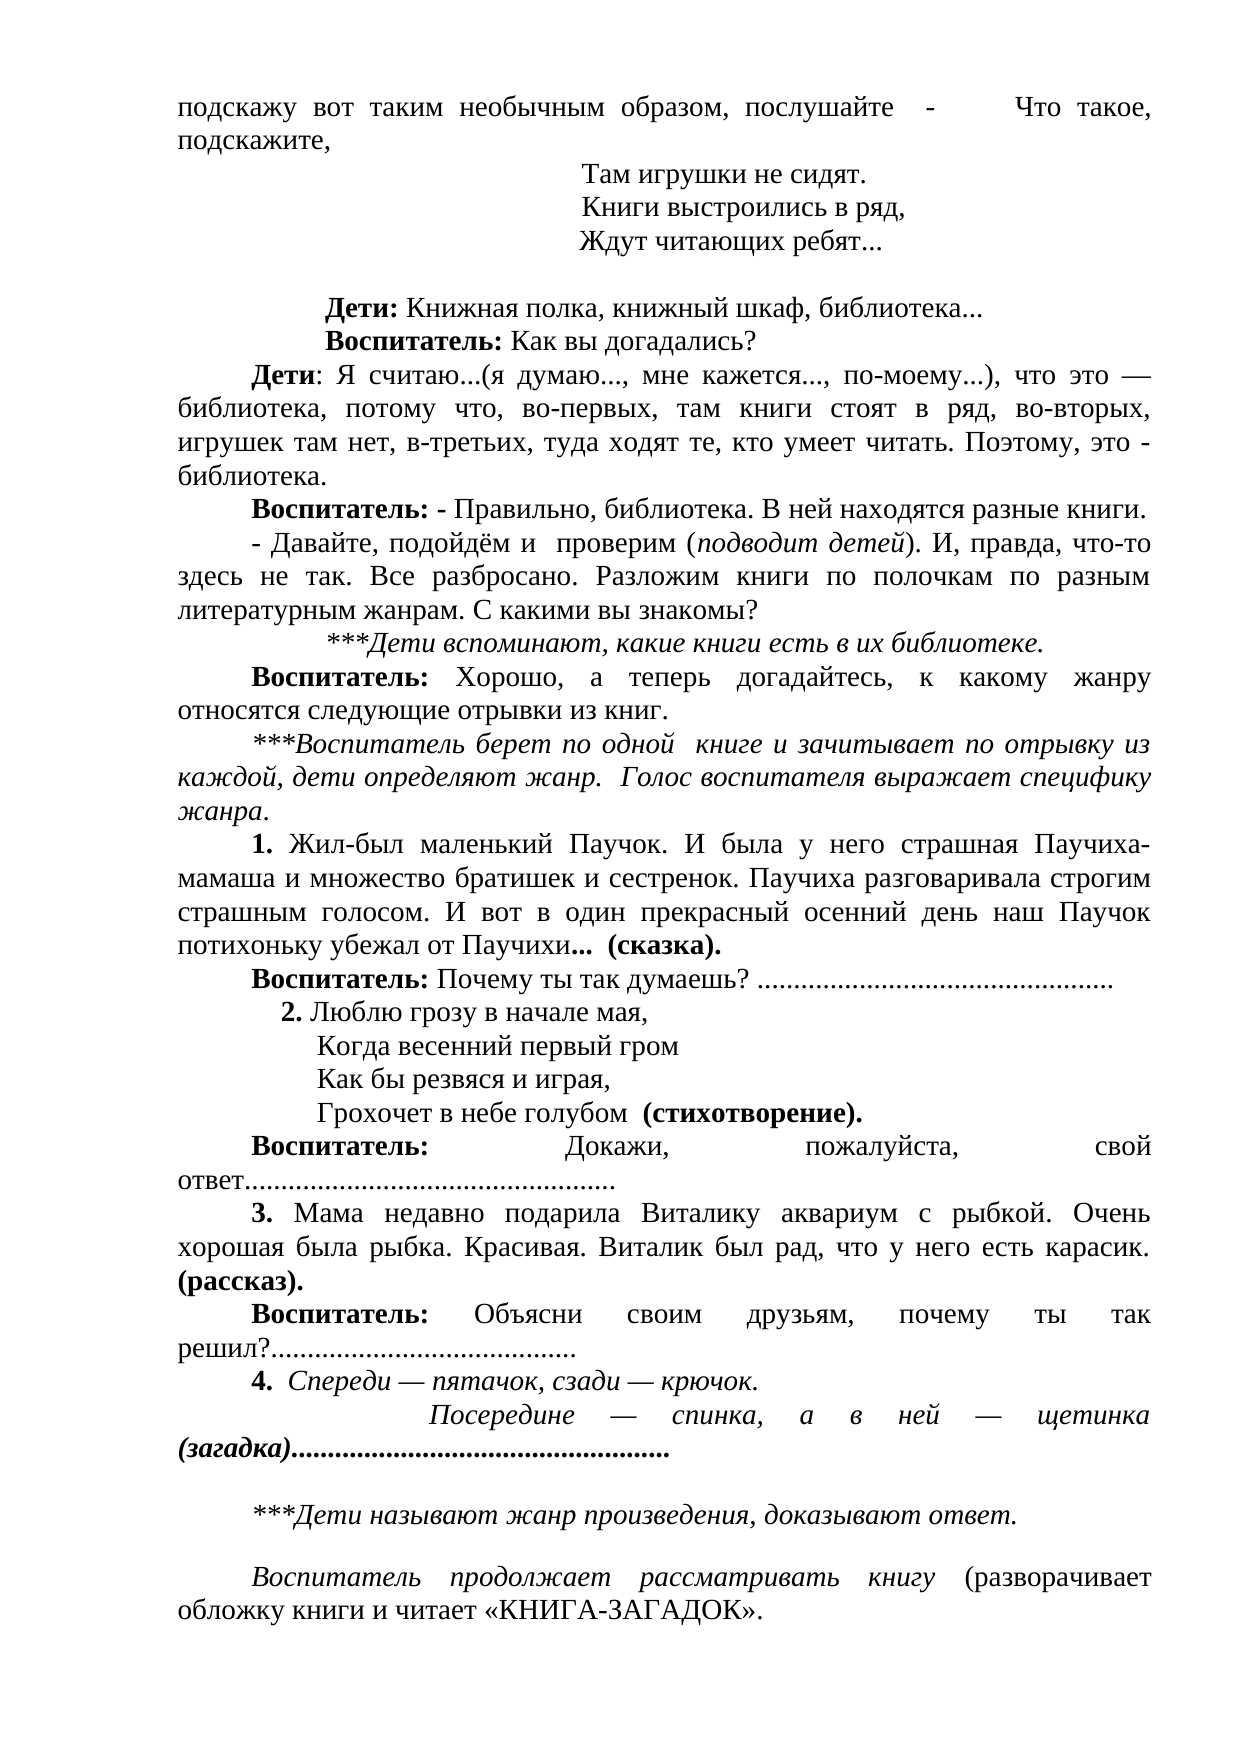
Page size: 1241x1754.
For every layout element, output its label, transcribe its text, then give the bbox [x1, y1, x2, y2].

text - Давайте, подойдём и проверим (подводит детей). И, правда, что-то здесь не так. Все разбросано. Разложим книги по полочкам по разным литературным жанрам. С какими вы знакомы? [177, 525, 1152, 625]
text Воспитатель: Объясни своим друзьям, почему ты так решил?.......................................... [177, 1296, 1152, 1363]
text Воспитатель: Хорошо, а теперь догадайтесь, к какому жанру относятся следующие отрывки из книг. [177, 659, 1152, 726]
text Посередине — спинка, а в ней — щетинка (загадка).................................................... [177, 1397, 1152, 1464]
text Воспитатель: Докажи, пожалуйста, свой ответ................................................... [177, 1128, 1152, 1196]
list Жил-был маленький Паучок. И была у него страшная Паучиха-мамаша и множество братишек и сестренок. Паучиха разговаривала строгим страшным голосом. И вот в один прекрасный осенний день наш Паучок потихоньку убежал от Паучихи... (сказка). [177, 827, 1152, 961]
text Ждут читающих ребят... [177, 223, 1152, 256]
text Воспитатель: Как вы догадались? [251, 323, 1152, 357]
text Грохочет в небе голубом (стихотворение). [177, 1095, 1152, 1128]
text ***Дети называют жанр произведения, доказывают ответ. [177, 1497, 1152, 1531]
list Люблю грозу в начале мая, [207, 994, 1152, 1028]
text Как бы резвяся и играя, [177, 1061, 1152, 1095]
text 4. Спереди — пятачок, сзади — крючок. [177, 1363, 1152, 1397]
text ***Дети вспоминают, какие книги есть в их библиотеке. [251, 625, 1152, 659]
list Мама недавно подарила Виталику аквариум с рыбкой. Очень хорошая была рыбка. Красивая. Виталик был рад, что у него есть карасик. (рассказ). [177, 1196, 1152, 1296]
text Воспитатель: - Правильно, библиотека. В ней находятся разные книги. [177, 491, 1152, 525]
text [177, 89, 1152, 156]
text Книги выстроились в ряд, [179, 189, 1152, 223]
text Там игрушки не сидят. [179, 156, 1152, 189]
text Воспитатель: Почему ты так думаешь? ................................................. [177, 961, 1152, 994]
text Когда весенний первый гром [177, 1028, 1152, 1061]
text Дети: Я считаю...(я думаю..., мне кажется..., по-моему...), что это — библиотека, потому что, во-первых, там книги стоят в ряд, во-вторых, игрушек там нет, в-третьих, туда ходят те, кто умеет читать. Поэтому, это - библиотека. [177, 357, 1152, 491]
text Дети: Книжная полка, книжный шкаф, библиотека... [251, 290, 1152, 323]
text ***Воспитатель берет по одной книге и зачитывает по отрывку из каждой, дети определяют жанр. Голос воспитателя выражает специфику жанра. [177, 726, 1152, 827]
text Воспитатель продолжает рассматривать книгу (разворачивает обложку книги и читает «КНИГА-ЗАГАДОК». [177, 1559, 1152, 1626]
